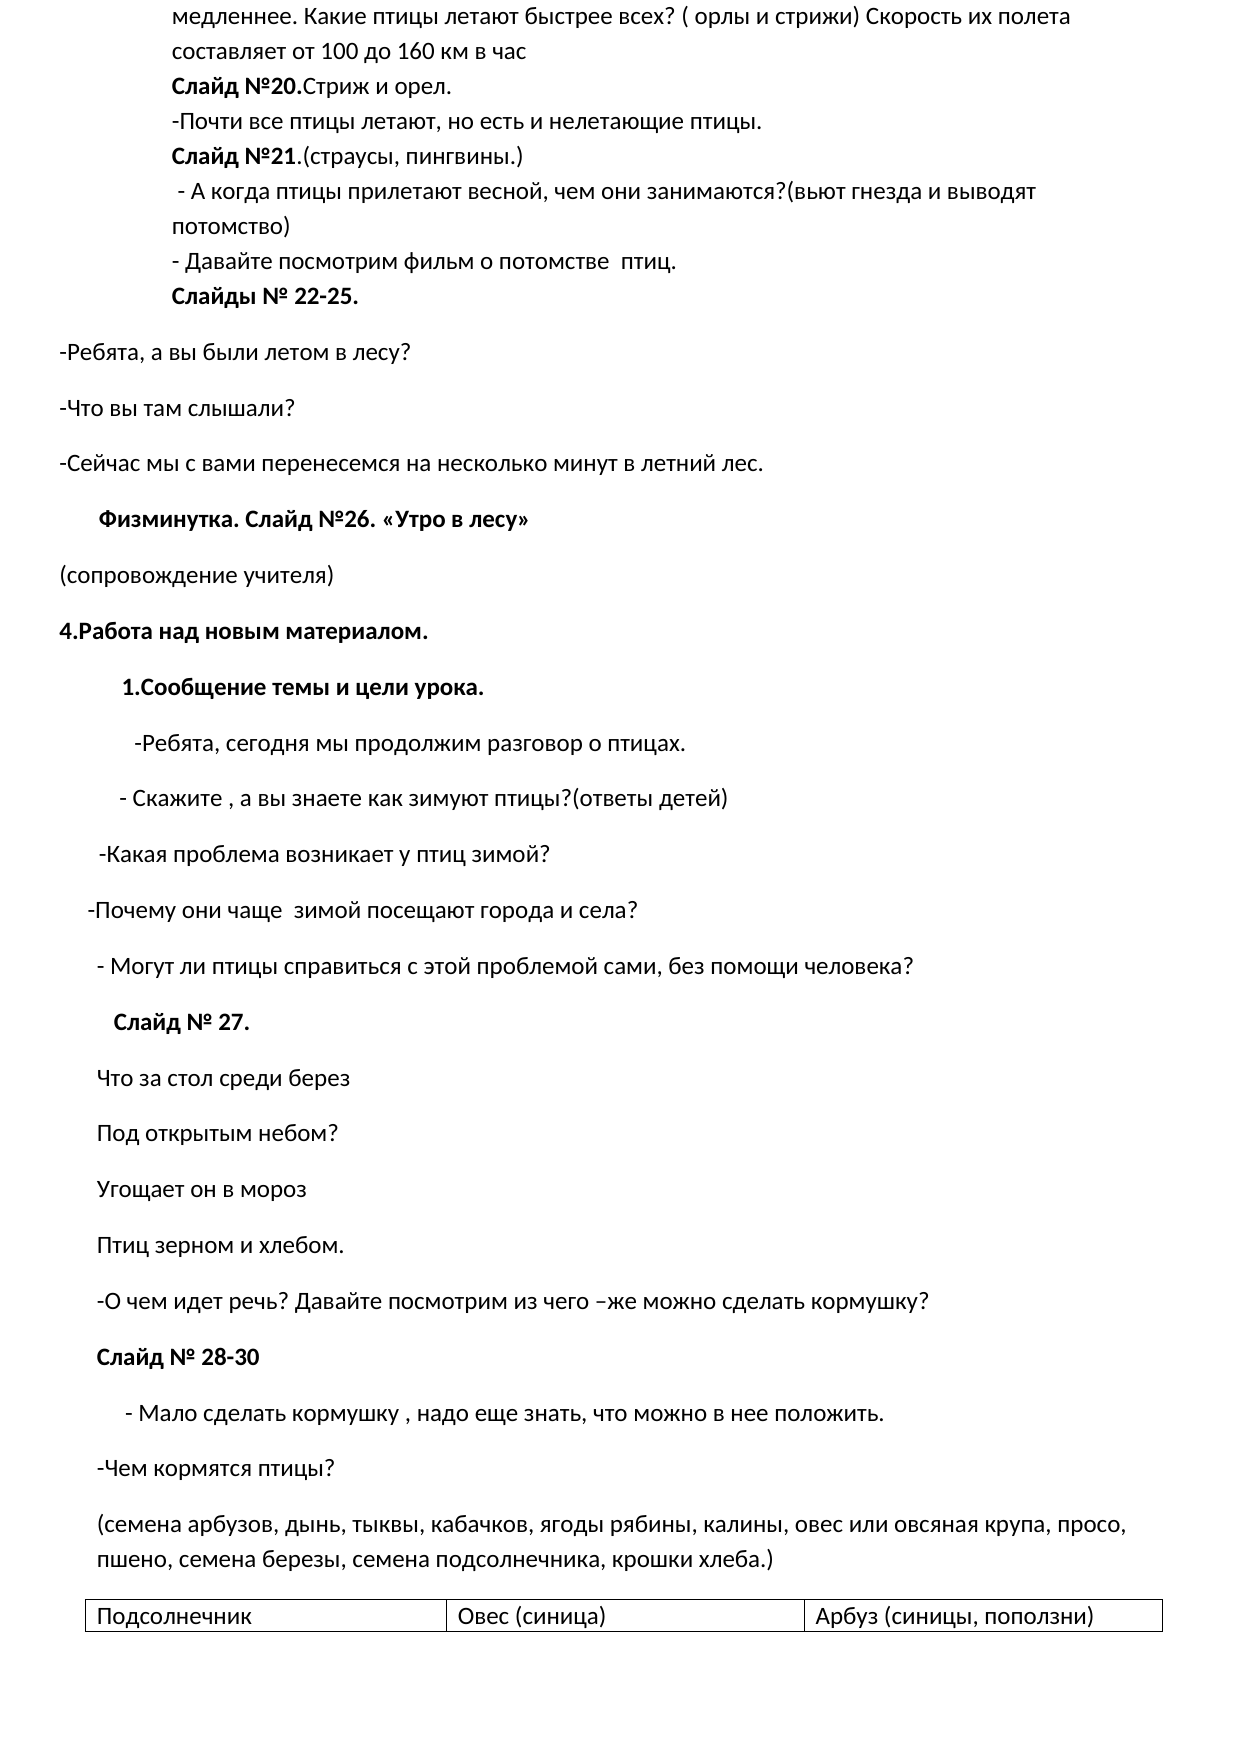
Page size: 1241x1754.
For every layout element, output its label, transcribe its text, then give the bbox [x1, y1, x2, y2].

table_header Овес (синица) [447, 1600, 804, 1631]
text - Скажите , а вы знаете как зимуют птицы?(ответы детей) [97, 782, 1152, 813]
list Слайд №21.(страусы, пингвины.) [172, 140, 1152, 171]
list -Ребята, сегодня мы продолжим разговор о птицах. [134, 727, 1152, 757]
text Птиц зерном и хлебом. [97, 1229, 1152, 1260]
list -Почти все птицы летают, но есть и нелетающие птицы. [172, 105, 1152, 136]
text (сопровождение учителя) [59, 559, 1152, 590]
text (семена арбузов, дынь, тыквы, кабачков, ягоды рябины, калины, овес или овсяная крупа, просо, пшено, семена березы, семена подсолнечника, крошки хлеба.) [97, 1508, 1152, 1574]
text -Почему они чаще зимой посещают города и села? [59, 894, 1152, 925]
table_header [86, 1600, 446, 1631]
text -Ребята, а вы были летом в лесу? [59, 336, 1152, 366]
text Физминутка. Слайд №26. «Утро в лесу» [59, 503, 1152, 534]
text Что за стол среди берез [97, 1062, 1152, 1092]
list Слайд №20.Стриж и орел. [172, 70, 1152, 101]
text - Могут ли птицы справиться с этой проблемой сами, без помощи человека? [97, 950, 1152, 981]
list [172, 0, 1152, 66]
text Слайд № 27. [97, 1006, 1152, 1036]
text -Что вы там слышали? [59, 392, 1152, 422]
text Угощает он в мороз [97, 1173, 1152, 1204]
text 4.Работа над новым материалом. [59, 615, 1152, 646]
text Слайд № 28-30 [97, 1341, 1152, 1371]
list - Давайте посмотрим фильм о потомстве птиц. [172, 245, 1152, 276]
text -О чем идет речь? Давайте посмотрим из чего –же можно сделать кормушку? [97, 1285, 1152, 1316]
text -Чем кормятся птицы? [97, 1452, 1152, 1483]
text -Сейчас мы с вами перенесемся на несколько минут в летний лес. [59, 447, 1152, 478]
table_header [805, 1600, 1162, 1631]
list - А когда птицы прилетают весной, чем они занимаются?(вьют гнезда и выводят потомство) [172, 175, 1152, 241]
text -Какая проблема возникает у птиц зимой? [59, 838, 1152, 869]
list Слайды № 22-25. [172, 280, 1152, 311]
text - Мало сделать кормушку , надо еще знать, что можно в нее положить. [97, 1397, 1152, 1427]
text 1.Сообщение темы и цели урока. [59, 671, 1152, 701]
text Под открытым небом? [97, 1117, 1152, 1148]
